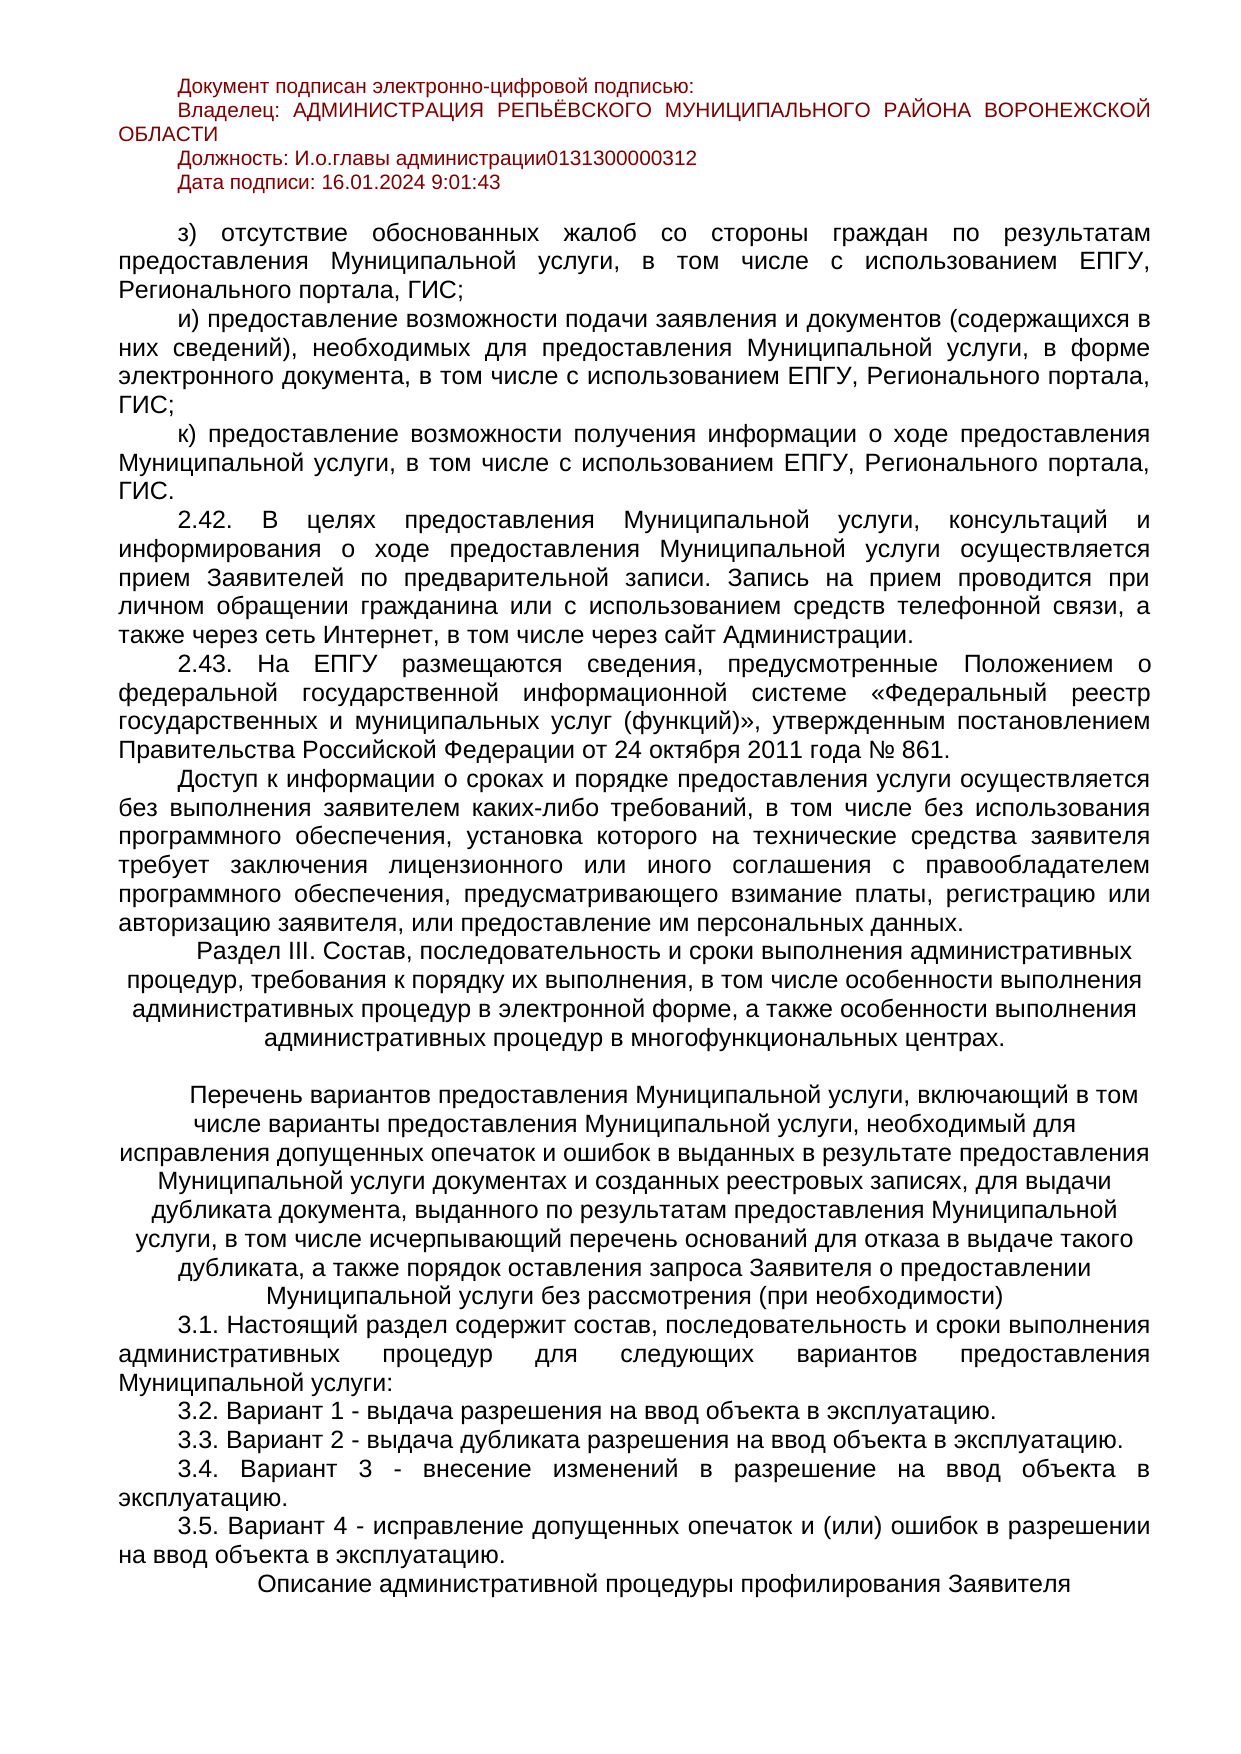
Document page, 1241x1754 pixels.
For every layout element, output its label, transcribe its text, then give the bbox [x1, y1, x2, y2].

text 2.43. На ЕПГУ размещаются сведения, предусмотренные Положением о федеральной государственной информационной системе «Федеральный реестр государственных и муниципальных услуг (функций)», утвержденным постановлением Правительства Российской Федерации от 24 октября 2011 года № 861. [118, 649, 1152, 764]
text и) предоставление возможности подачи заявления и документов (содержащихся в них сведений), необходимых для предоставления Муниципальной услуги, в форме электронного документа, в том числе с использованием ЕПГУ, Регионального портала, ГИС; [118, 304, 1152, 419]
text Перечень вариантов предоставления Муниципальной услуги, включающий в том числе варианты предоставления Муниципальной услуги, необходимый для исправления допущенных опечаток и ошибок в выданных в результате предоставления Муниципальной услуги документах и созданных реестровых записях, для выдачи дубликата документа, выданного по результатам предоставления Муниципальной услуги, в том числе исчерпывающий перечень оснований для отказа в выдаче такого дубликата, а также порядок оставления запроса Заявителя о предоставлении Муниципальной услуги без рассмотрения (при необходимости) [118, 1080, 1152, 1310]
text 3.3. Вариант 2 - выдача дубликата разрешения на ввод объекта в эксплуатацию. [118, 1425, 1152, 1454]
text з) отсутствие обоснованных жалоб со стороны граждан по результатам предоставления Муниципальной услуги, в том числе с использованием ЕПГУ, Регионального портала, ГИС; [118, 218, 1152, 304]
text 2.42. В целях предоставления Муниципальной услуги, консультаций и информирования о ходе предоставления Муниципальной услуги осуществляется прием Заявителей по предварительной записи. Запись на прием проводится при личном обращении гражданина или с использованием средств телефонной связи, а также через сеть Интернет, в том числе через сайт Администрации. [118, 505, 1152, 649]
text Доступ к информации о сроках и порядке предоставления услуги осуществляется без выполнения заявителем каких-либо требований, в том числе без использования программного обеспечения, установка которого на технические средства заявителя требует заключения лицензионного или иного соглашения с правообладателем программного обеспечения, предусматривающего взимание платы, регистрацию или авторизацию заявителя, или предоставление им персональных данных. [118, 764, 1152, 936]
text 3.1. Настоящий раздел содержит состав, последовательность и сроки выполнения административных процедур для следующих вариантов предоставления Муниципальной услуги: [118, 1310, 1152, 1396]
text 3.4. Вариант 3 - внесение изменений в разрешение на ввод объекта в эксплуатацию. [118, 1454, 1152, 1511]
text Раздел III. Состав, последовательность и сроки выполнения административных процедур, требования к порядку их выполнения, в том числе особенности выполнения административных процедур в электронной форме, а также особенности выполнения административных процедур в многофункциональных центрах. [118, 936, 1152, 1051]
text к) предоставление возможности получения информации о ходе предоставления Муниципальной услуги, в том числе с использованием ЕПГУ, Регионального портала, ГИС. [118, 419, 1152, 505]
text Описание административной процедуры профилирования Заявителя [118, 1569, 1152, 1598]
text 3.2. Вариант 1 - выдача разрешения на ввод объекта в эксплуатацию. [118, 1396, 1152, 1425]
text 3.5. Вариант 4 - исправление допущенных опечаток и (или) ошибок в разрешении на ввод объекта в эксплуатацию. [118, 1511, 1152, 1569]
